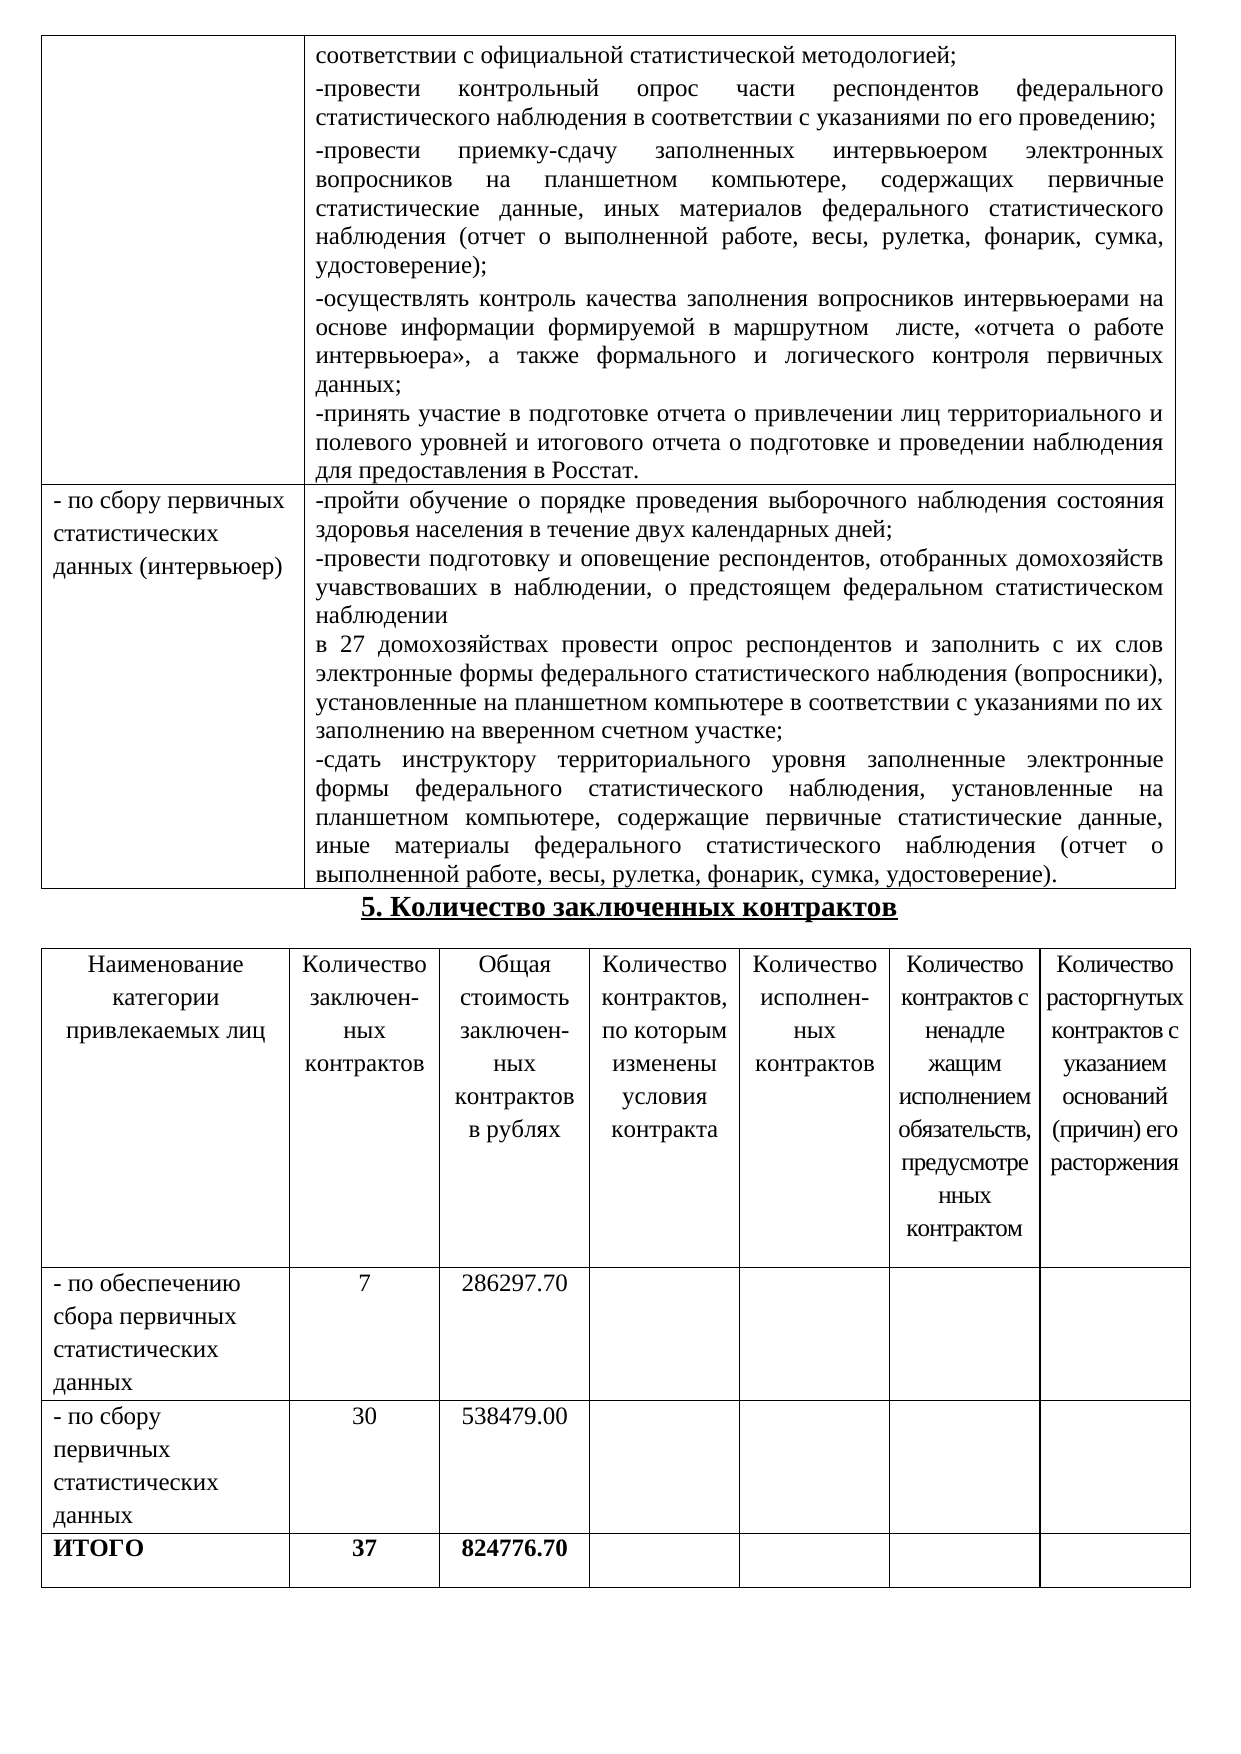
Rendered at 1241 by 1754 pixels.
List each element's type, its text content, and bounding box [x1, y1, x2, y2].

table_cell - по сбору первичных статистических данных (интервьюер) [42, 485, 304, 888]
table_cell [590, 1401, 739, 1532]
table_cell [740, 1401, 889, 1532]
table_cell ИТОГО [42, 1534, 289, 1587]
table_cell [890, 1534, 1039, 1587]
table_cell 538479.00 [440, 1401, 589, 1532]
table_header Количество контрактов, по которым изменены условия контракта [590, 949, 739, 1267]
table_header Наименование категории привлекаемых лиц [42, 949, 289, 1267]
table_header Общая стоимость заключен-ных контрактов в рублях [440, 949, 589, 1267]
table_header Количество заключен-ных контрактов [290, 949, 439, 1267]
table_cell [590, 1268, 739, 1400]
table_cell 30 [290, 1401, 439, 1532]
table_cell 7 [290, 1268, 439, 1400]
table_cell - по обеспечению сбора первичных статистических данных [42, 1268, 289, 1400]
table_cell [590, 1534, 739, 1587]
table_cell 286297.70 [440, 1268, 589, 1400]
table_header Количество расторгнутых контрактов с указанием оснований (причин) его расторжения [1041, 949, 1190, 1267]
table_cell [890, 1401, 1039, 1532]
table_cell 37 [290, 1534, 439, 1587]
table_cell [1041, 1534, 1190, 1587]
table_cell - по сбору первичных статистических данных [42, 1401, 289, 1532]
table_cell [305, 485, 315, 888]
table_header Количество исполнен-ных контрактов [740, 949, 889, 1267]
table_cell 824776.70 [440, 1534, 589, 1587]
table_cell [42, 36, 304, 484]
table_cell [1041, 1268, 1190, 1400]
table_header Количество контрактов с ненадле жащим исполнением обязательств, предусмотренных контрактом [890, 949, 1039, 1267]
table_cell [305, 36, 1175, 484]
table_cell [740, 1534, 889, 1587]
text 5. Количество заключенных контрактов [53, 889, 1205, 922]
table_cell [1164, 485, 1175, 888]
table_cell [890, 1268, 1039, 1400]
table_cell [740, 1268, 889, 1400]
table_cell [1041, 1401, 1190, 1532]
